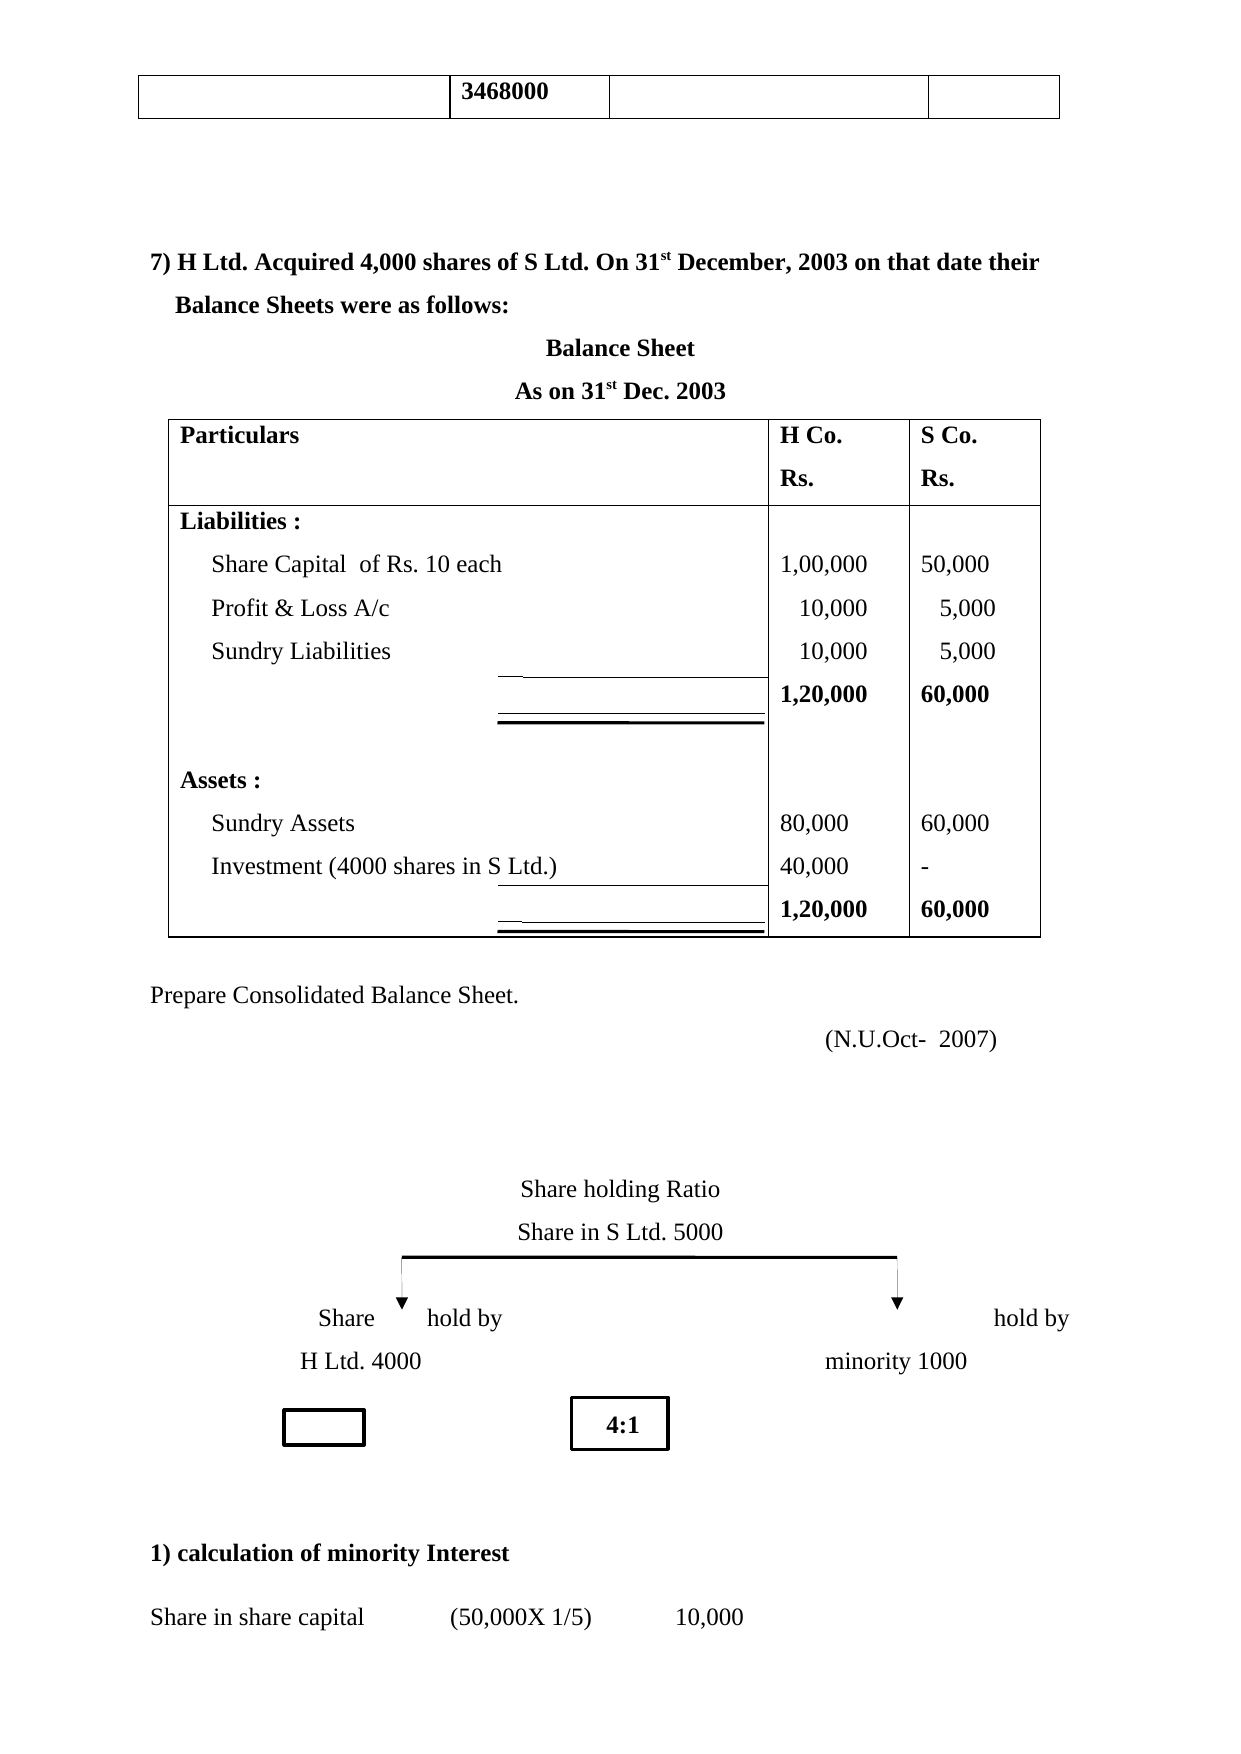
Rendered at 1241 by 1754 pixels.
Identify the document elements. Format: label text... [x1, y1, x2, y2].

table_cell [610, 76, 928, 118]
text Prepare Consolidated Balance Sheet. [150, 981, 1090, 1009]
table_header H Co. Rs. [769, 420, 909, 505]
table_cell Liabilities : Share Capital of Rs. 10 each Profit & Loss A/c Sundry Liabilities Assets : Sundry Assets Investment (4000 shares in S Ltd.) [169, 506, 768, 936]
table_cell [451, 76, 609, 118]
table_header S Co. Rs. [910, 420, 1040, 505]
text Balance Sheet [150, 333, 1090, 362]
text Share in S Ltd. 5000 [150, 1217, 1090, 1246]
text Share in share capital (50,000X 1/5) 10,000 [150, 1602, 1090, 1631]
text Balance Sheets were as follows: [150, 290, 1090, 319]
text 7) H Ltd. Acquired 4,000 shares of S Ltd. On 31st December, 2003 on that date their [150, 247, 1090, 276]
text Share hold by hold by [150, 1303, 1090, 1332]
text 1) calculation of minority Interest [150, 1538, 1090, 1567]
text H Ltd. 4000 minority 1000 [150, 1346, 1090, 1375]
text Share holding Ratio [150, 1174, 1090, 1203]
text As on 31st Dec. 2003 [150, 376, 1090, 405]
table_header Particulars [169, 420, 768, 505]
table_cell 50,000 5,000 5,000 60,000 60,000 - 60,000 [910, 506, 1040, 936]
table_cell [139, 76, 449, 118]
text 4:1 [150, 1410, 1090, 1439]
text (N.U.Oct- 2007) [150, 1024, 1090, 1052]
table_cell 1,00,000 10,000 10,000 1,20,000 80,000 40,000 1,20,000 [769, 506, 909, 936]
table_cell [929, 76, 1059, 118]
